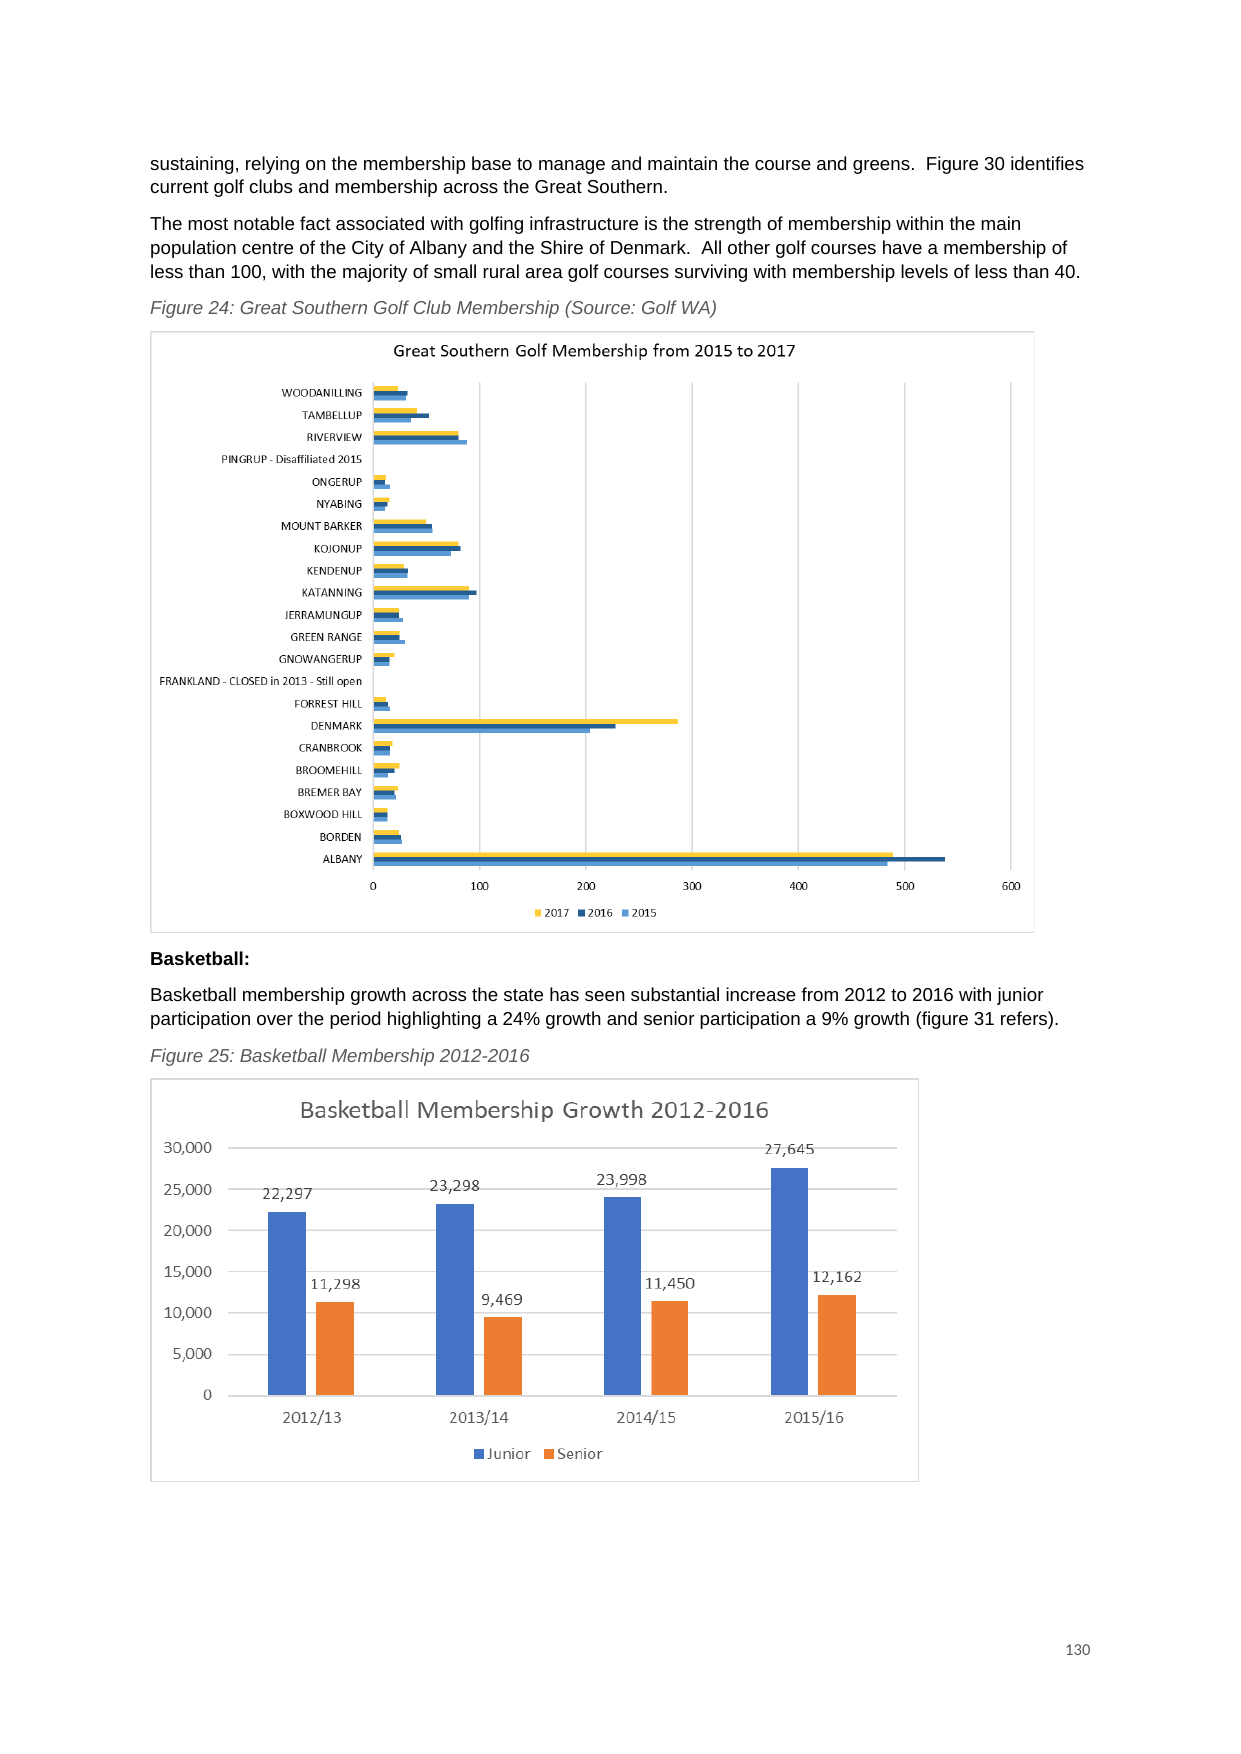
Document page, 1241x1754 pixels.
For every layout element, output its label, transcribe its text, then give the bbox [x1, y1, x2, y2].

text Figure 24: Great Southern Golf Club Membership (Source: Golf WA) [150, 295, 1090, 319]
text The most notable fact associated with golfing infrastructure is the strength of membership within the main population centre of the City of Albany and the Shire of Denmark. All other golf courses have a membership of less than 100, with the majority of small rural area golf courses surviving with membership levels of less than 40. [150, 210, 1090, 282]
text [150, 150, 1090, 198]
picture [150, 1078, 919, 1482]
text Figure 25: Basketball Membership 2012-2016 [150, 1042, 1090, 1066]
picture [150, 331, 1035, 933]
text Basketball: [150, 945, 1090, 969]
text Basketball membership growth across the state has seen substantial increase from 2012 to 2016 with junior participation over the period highlighting a 24% growth and senior participation a 9% growth (figure 31 refers). [150, 982, 1090, 1030]
